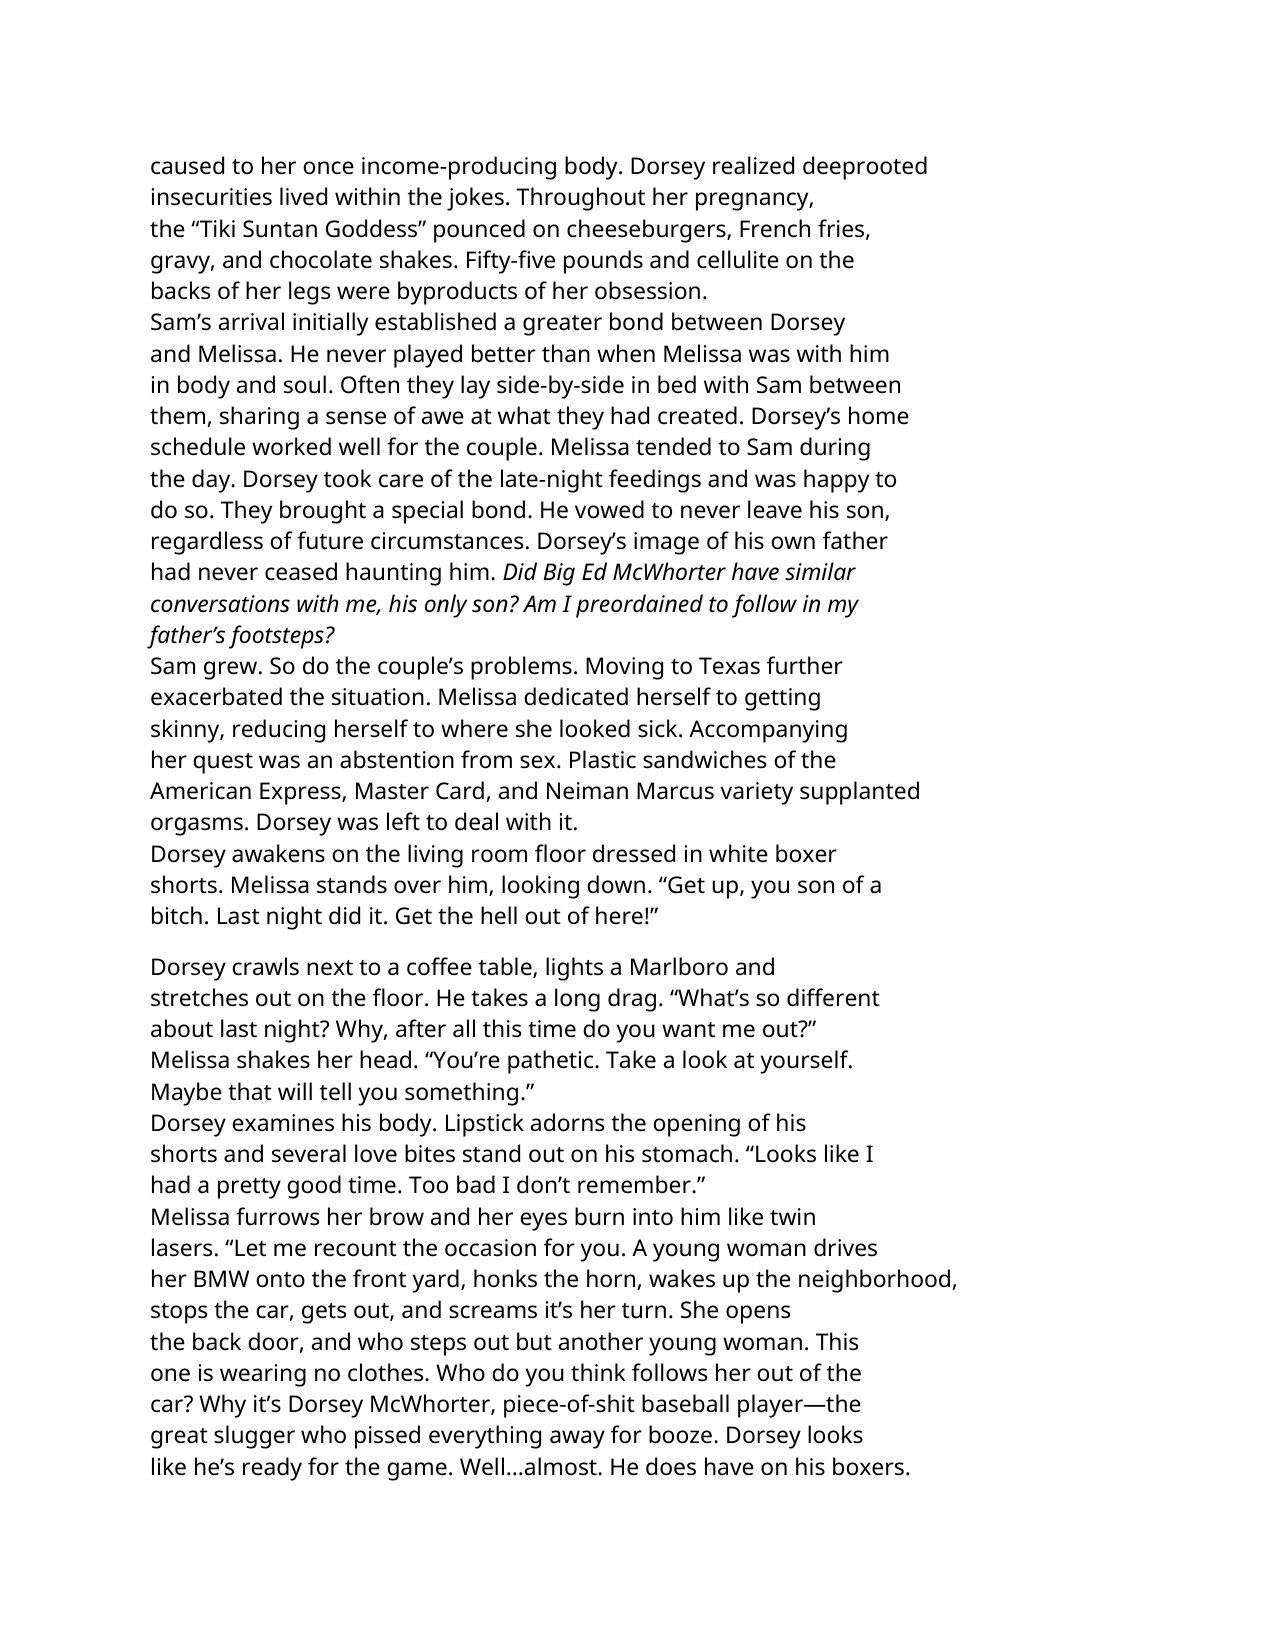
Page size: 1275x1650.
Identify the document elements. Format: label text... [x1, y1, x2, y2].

text orgasms. Dorsey was left to deal with it. [150, 806, 1125, 837]
text exacerbated the situation. Melissa dedicated herself to getting [150, 681, 1125, 712]
text her BMW onto the front yard, honks the horn, wakes up the neighborhood, [150, 1263, 1125, 1294]
text conversations with me, his only son? Am I preordained to follow in my [150, 587, 1125, 619]
text Sam grew. So do the couple’s problems. Moving to Texas further [150, 650, 1125, 681]
text Dorsey awakens on the living room floor dressed in white boxer [150, 837, 1125, 869]
text lasers. “Let me recount the occasion for you. A young woman drives [150, 1232, 1125, 1263]
text bitch. Last night did it. Get the hell out of here!” [150, 900, 1125, 931]
text shorts and several love bites stand out on his stomach. “Looks like I [150, 1138, 1125, 1169]
text do so. They brought a special bond. He vowed to never leave his son, [150, 494, 1125, 525]
text stops the car, gets out, and screams it’s her turn. She opens [150, 1294, 1125, 1325]
text them, sharing a sense of awe at what they had created. Dorsey’s home [150, 400, 1125, 431]
text car? Why it’s Dorsey McWhorter, piece-of-shit baseball player—the [150, 1388, 1125, 1419]
text Melissa shakes her head. “You’re pathetic. Take a look at yourself. [150, 1044, 1125, 1075]
text the back door, and who steps out but another young woman. This [150, 1325, 1125, 1357]
text caused to her once income-producing body. Dorsey realized deeprooted [150, 150, 1125, 181]
text had a pretty good time. Too bad I don’t remember.” [150, 1169, 1125, 1200]
text stretches out on the floor. He takes a long drag. “What’s so different [150, 982, 1125, 1013]
text Dorsey examines his body. Lipstick adorns the opening of his [150, 1107, 1125, 1138]
text Dorsey crawls next to a coffee table, lights a Marlboro and [150, 950, 1125, 982]
text one is wearing no clothes. Who do you think follows her out of the [150, 1357, 1125, 1388]
text Melissa furrows her brow and her eyes burn into him like twin [150, 1200, 1125, 1232]
text had never ceased haunting him. Did Big Ed McWhorter have similar [150, 556, 1125, 587]
text the “Tiki Suntan Goddess” pounced on cheeseburgers, French fries, [150, 212, 1125, 244]
text her quest was an abstention from sex. Plastic sandwiches of the [150, 744, 1125, 775]
text great slugger who pissed everything away for booze. Dorsey looks [150, 1419, 1125, 1450]
text about last night? Why, after all this time do you want me out?” [150, 1013, 1125, 1044]
text Maybe that will tell you something.” [150, 1075, 1125, 1107]
text American Express, Master Card, and Neiman Marcus variety supplanted [150, 775, 1125, 806]
text backs of her legs were byproducts of her obsession. [150, 275, 1125, 306]
text like he’s ready for the game. Well…almost. He does have on his boxers. [150, 1450, 1125, 1482]
text Sam’s arrival initially established a greater bond between Dorsey [150, 306, 1125, 337]
text gravy, and chocolate shakes. Fifty-five pounds and cellulite on the [150, 244, 1125, 275]
text schedule worked well for the couple. Melissa tended to Sam during [150, 431, 1125, 462]
text father’s footsteps? [150, 619, 1125, 650]
text in body and soul. Often they lay side-by-side in bed with Sam between [150, 369, 1125, 400]
text and Melissa. He never played better than when Melissa was with him [150, 337, 1125, 369]
text the day. Dorsey took care of the late-night feedings and was happy to [150, 462, 1125, 494]
text regardless of future circumstances. Dorsey’s image of his own father [150, 525, 1125, 556]
text shorts. Melissa stands over him, looking down. “Get up, you son of a [150, 869, 1125, 900]
text insecurities lived within the jokes. Throughout her pregnancy, [150, 181, 1125, 212]
text skinny, reducing herself to where she looked sick. Accompanying [150, 712, 1125, 744]
